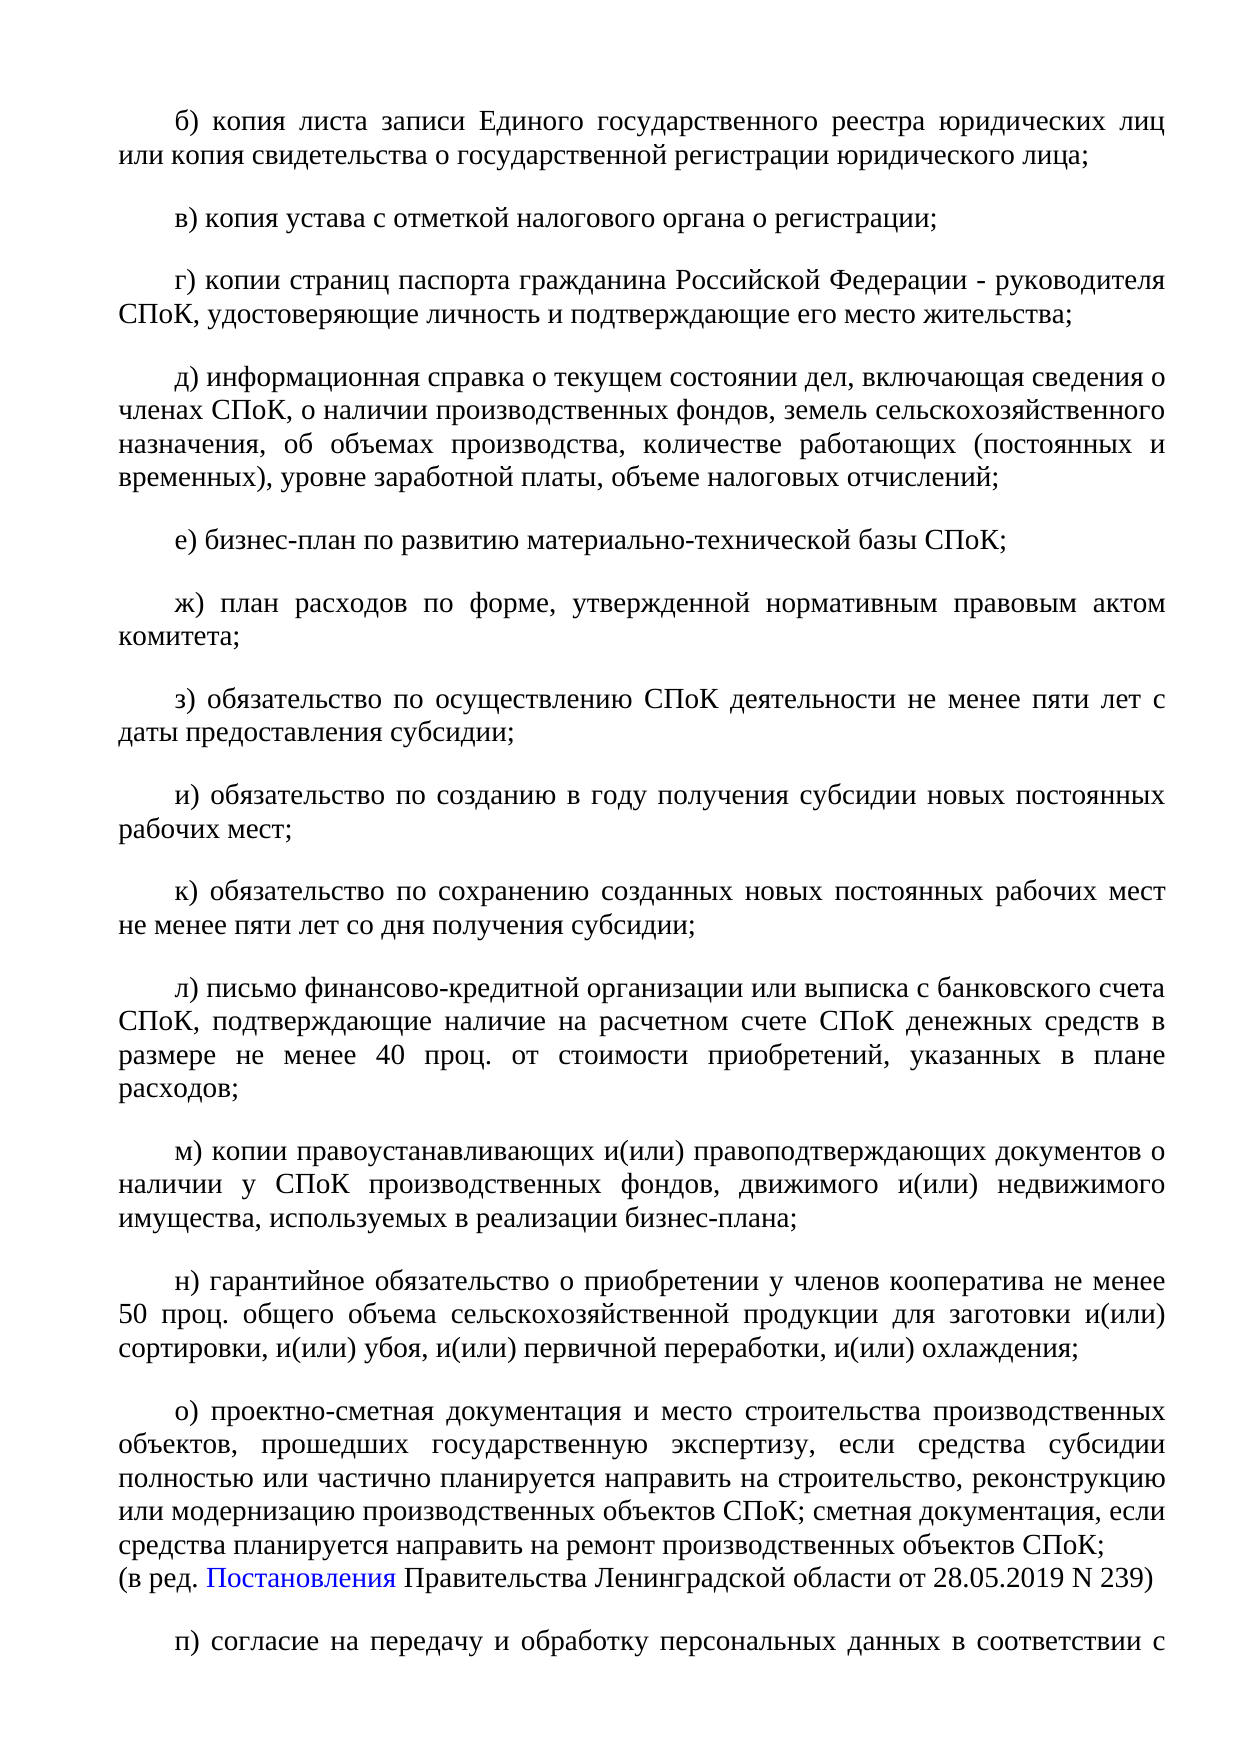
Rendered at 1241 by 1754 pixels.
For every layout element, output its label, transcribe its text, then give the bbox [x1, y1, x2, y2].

text о) проектно-сметная документация и место строительства производственных объектов, прошедших государственную экспертизу, если средства субсидии полностью или частично планируется направить на строительство, реконструкцию или модернизацию производственных объектов СПоК; сметная документация, если средства планируется направить на ремонт производственных объектов СПоК; [118, 1393, 1167, 1560]
text к) обязательство по сохранению созданных новых постоянных рабочих мест не менее пяти лет со дня получения субсидии; [118, 873, 1167, 941]
text и) обязательство по созданию в году получения субсидии новых постоянных рабочих мест; [118, 777, 1167, 844]
text м) копии правоустанавливающих и(или) правоподтверждающих документов о наличии у СПоК производственных фондов, движимого и(или) недвижимого имущества, используемых в реализации бизнес-плана; [118, 1133, 1167, 1234]
text (в ред. Постановления Правительства Ленинградской области от 28.05.2019 N 239) [118, 1560, 1167, 1594]
text б) копия листа записи Единого государственного реестра юридических лиц или копия свидетельства о государственной регистрации юридического лица; [118, 103, 1167, 171]
text в) копия устава с отметкой налогового органа о регистрации; [118, 200, 1167, 233]
text л) письмо финансово-кредитной организации или выписка с банковского счета СПоК, подтверждающие наличие на расчетном счете СПоК денежных средств в размере не менее 40 проц. от стоимости приобретений, указанных в плане расходов; [118, 970, 1167, 1104]
text н) гарантийное обязательство о приобретении у членов кооператива не менее 50 проц. общего объема сельскохозяйственной продукции для заготовки и(или) сортировки, и(или) убоя, и(или) первичной переработки, и(или) охлаждения; [118, 1263, 1167, 1363]
text з) обязательство по осуществлению СПоК деятельности не менее пяти лет с даты предоставления субсидии; [118, 681, 1167, 748]
text е) бизнес-план по развитию материально-технической базы СПоК; [118, 522, 1167, 556]
text г) копии страниц паспорта гражданина Российской Федерации - руководителя СПоК, удостоверяющие личность и подтверждающие его место жительства; [118, 262, 1167, 329]
text д) информационная справка о текущем состоянии дел, включающая сведения о членах СПоК, о наличии производственных фондов, земель сельскохозяйственного назначения, об объемах производства, количестве работающих (постоянных и временных), уровне заработной платы, объеме налоговых отчислений; [118, 359, 1167, 493]
text ж) план расходов по форме, утвержденной нормативным правовым актом комитета; [118, 585, 1167, 652]
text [118, 1623, 1167, 1657]
